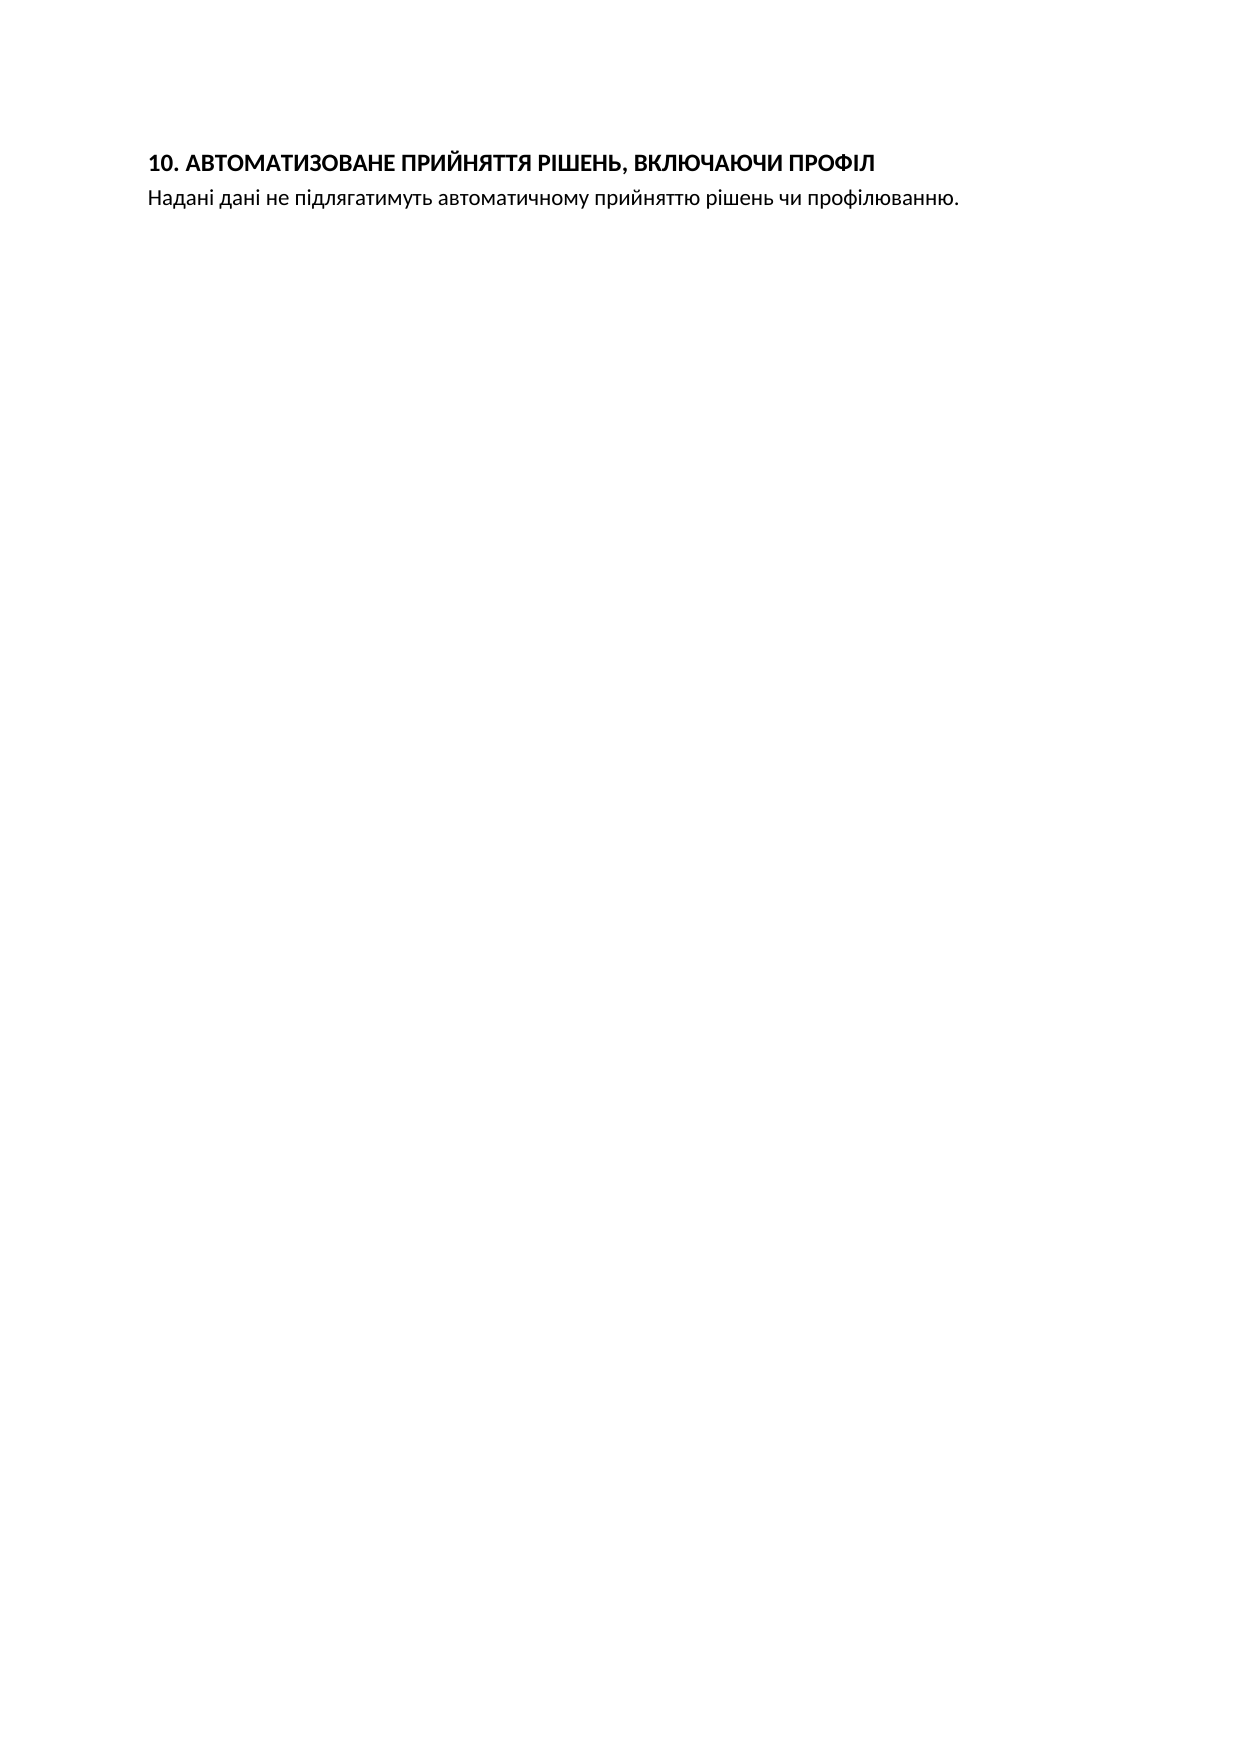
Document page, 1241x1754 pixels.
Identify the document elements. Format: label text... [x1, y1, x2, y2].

text 10. АВТОМАТИЗОВАНЕ ПРИЙНЯТТЯ РІШЕНЬ, ВКЛЮЧАЮЧИ ПРОФІЛ [148, 148, 1093, 178]
text Надані дані не підлягатимуть автоматичному прийняттю рішень чи профілюванню. [148, 183, 1093, 211]
